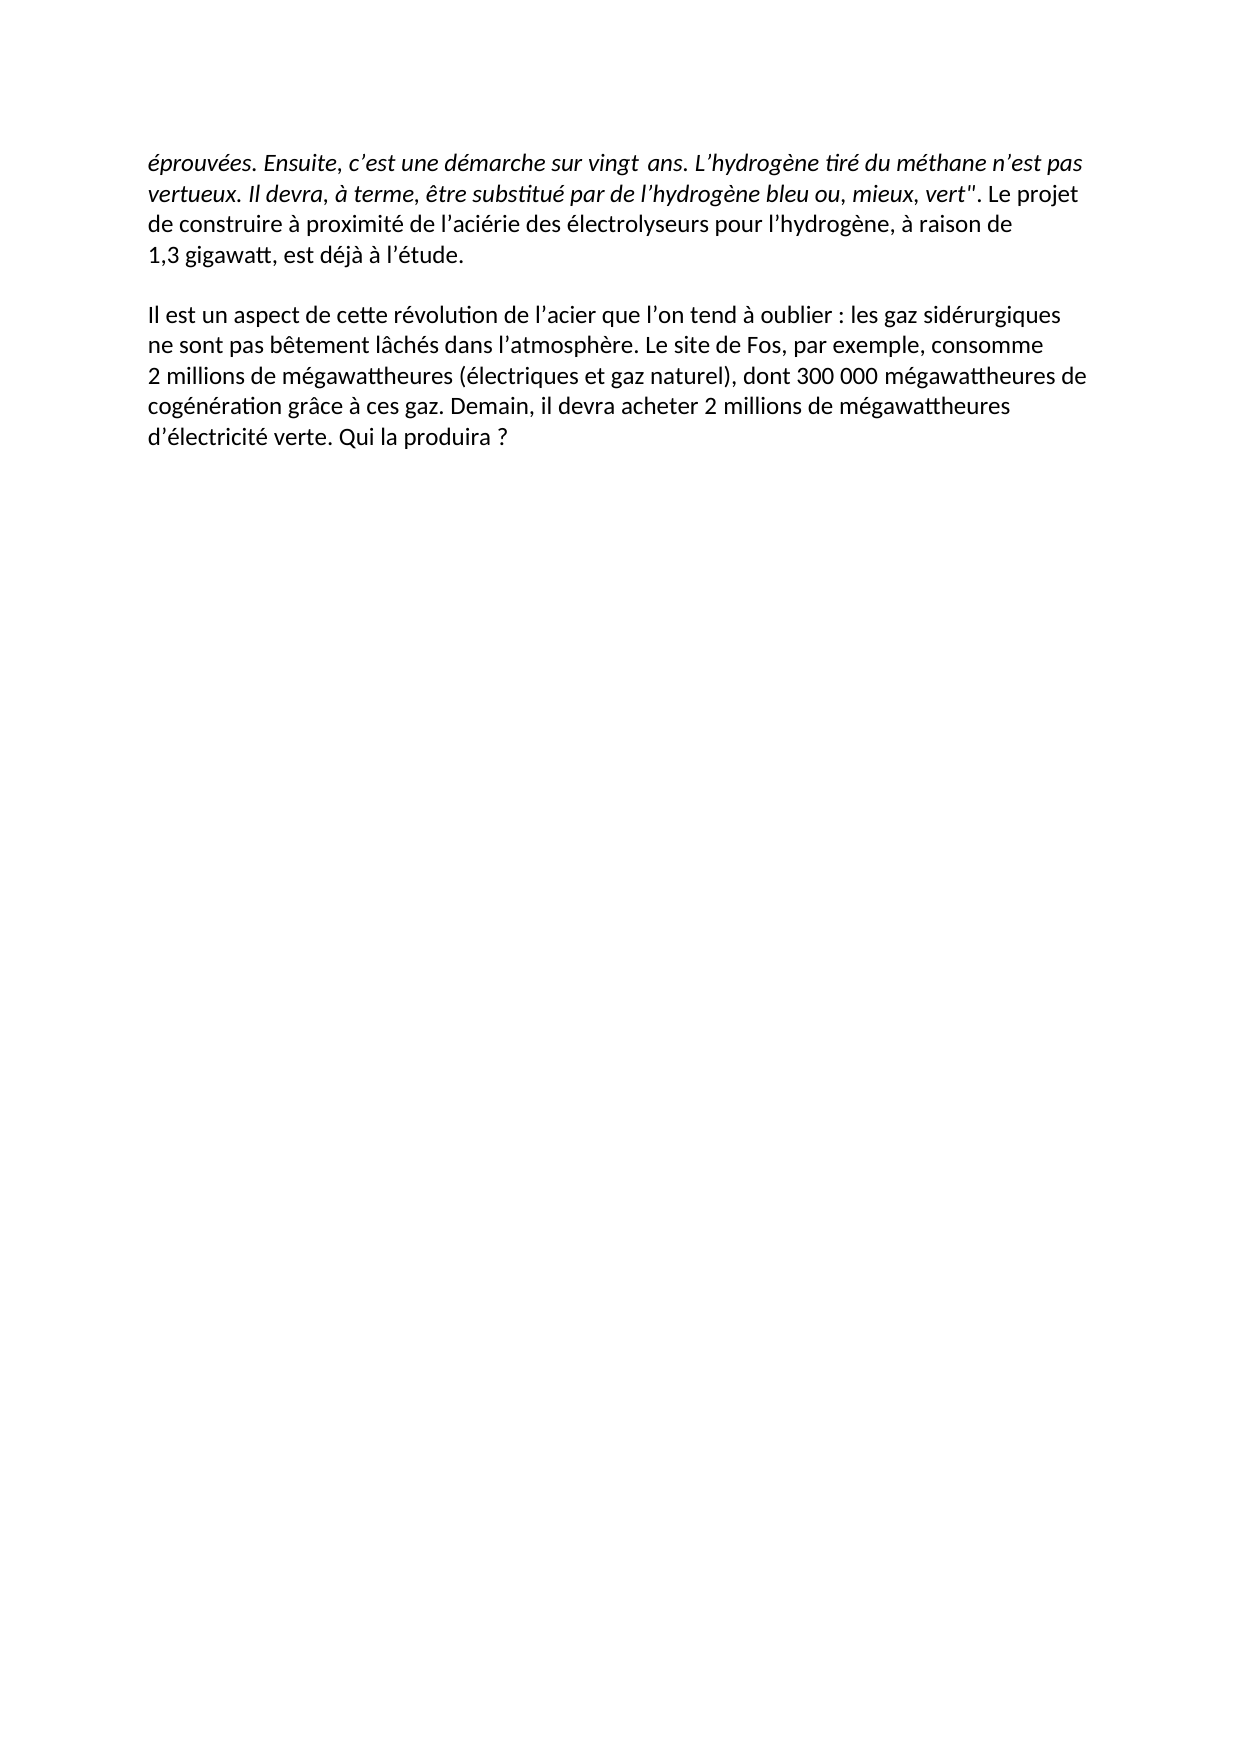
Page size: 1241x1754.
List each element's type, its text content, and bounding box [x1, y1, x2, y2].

text Il est un aspect de cette révolution de l’acier que l’on tend à oublier : les gaz sidérurgiques ne sont pas bêtement lâchés dans l’atmosphère. Le site de Fos, par exemple, consomme 2 millions de mégawattheures (électriques et gaz naturel), dont 300 000 mégawattheures de cogénération grâce à ces gaz. Demain, il devra acheter 2 millions de mégawattheures d’électricité verte. Qui la produira ? [148, 299, 1093, 451]
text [148, 148, 1093, 270]
